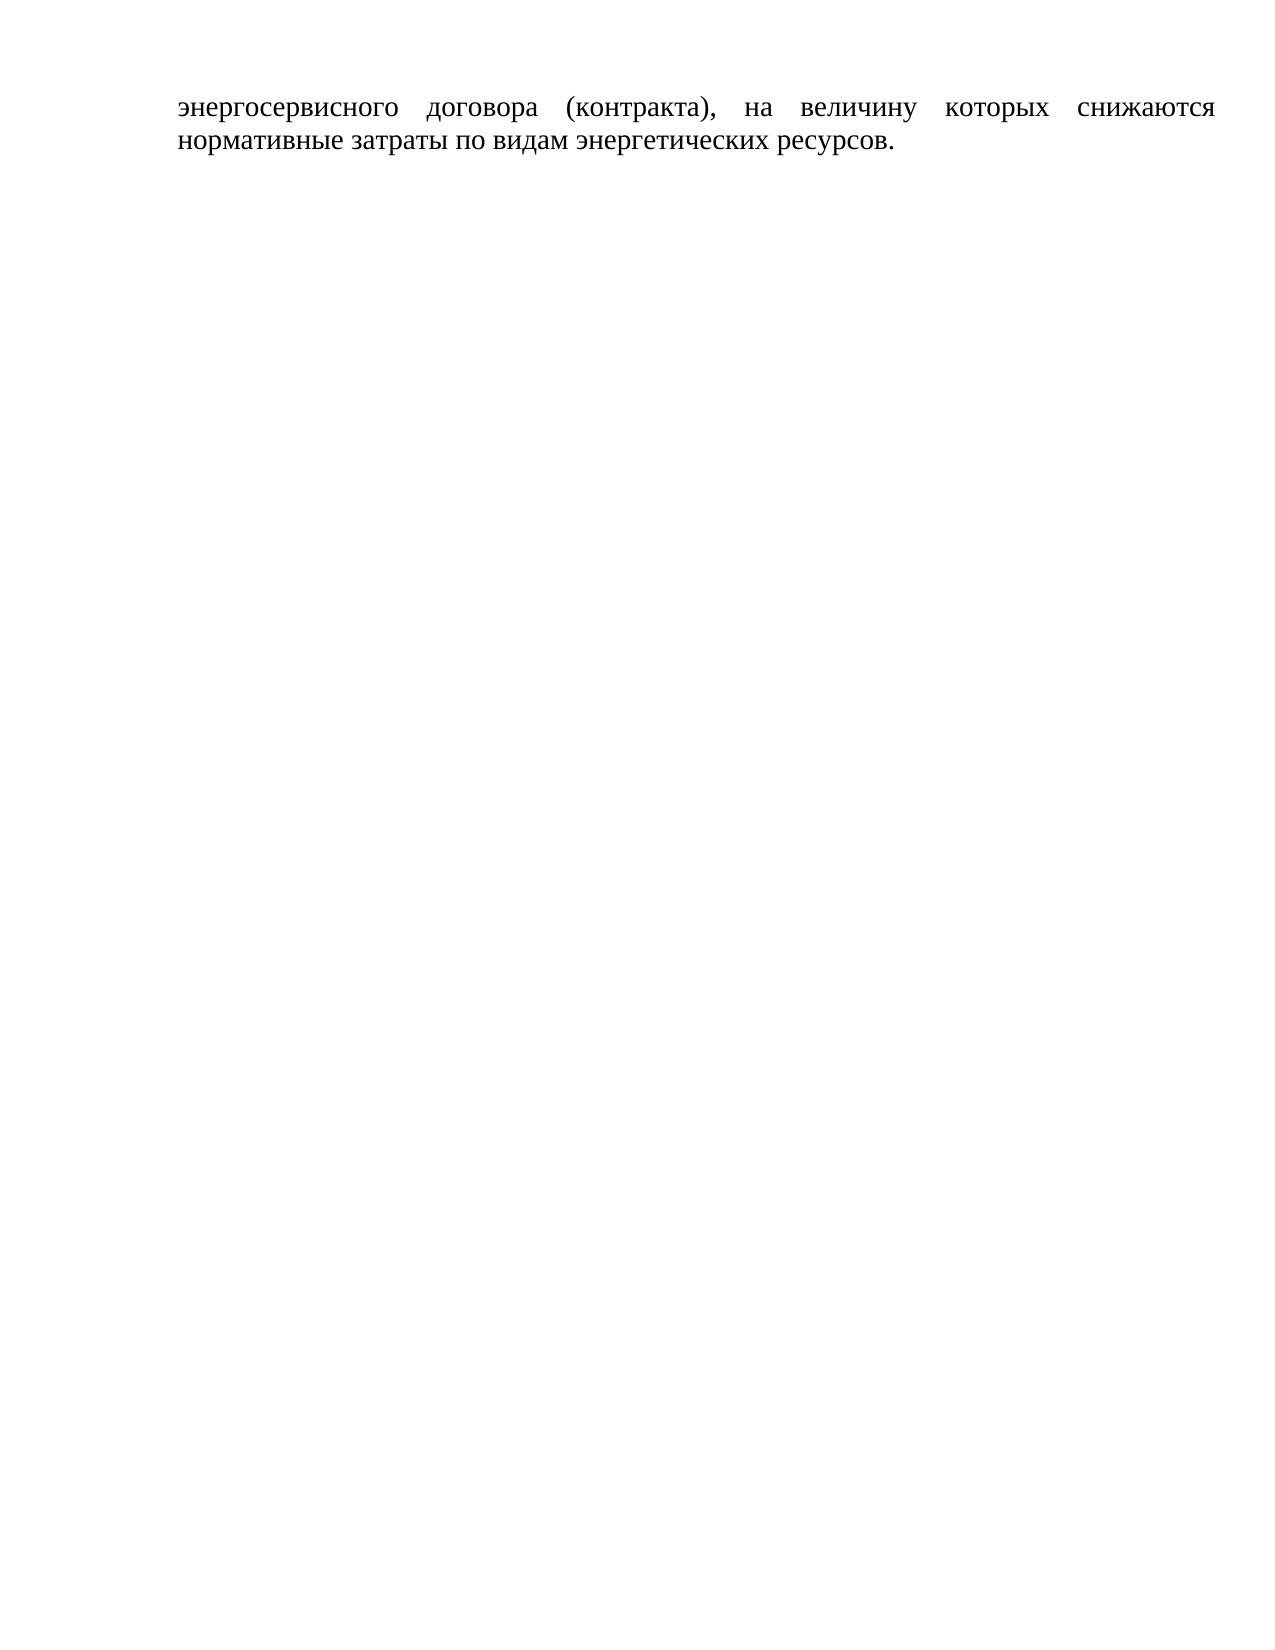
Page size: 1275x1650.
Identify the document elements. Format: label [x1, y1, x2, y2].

text [177, 89, 1216, 156]
